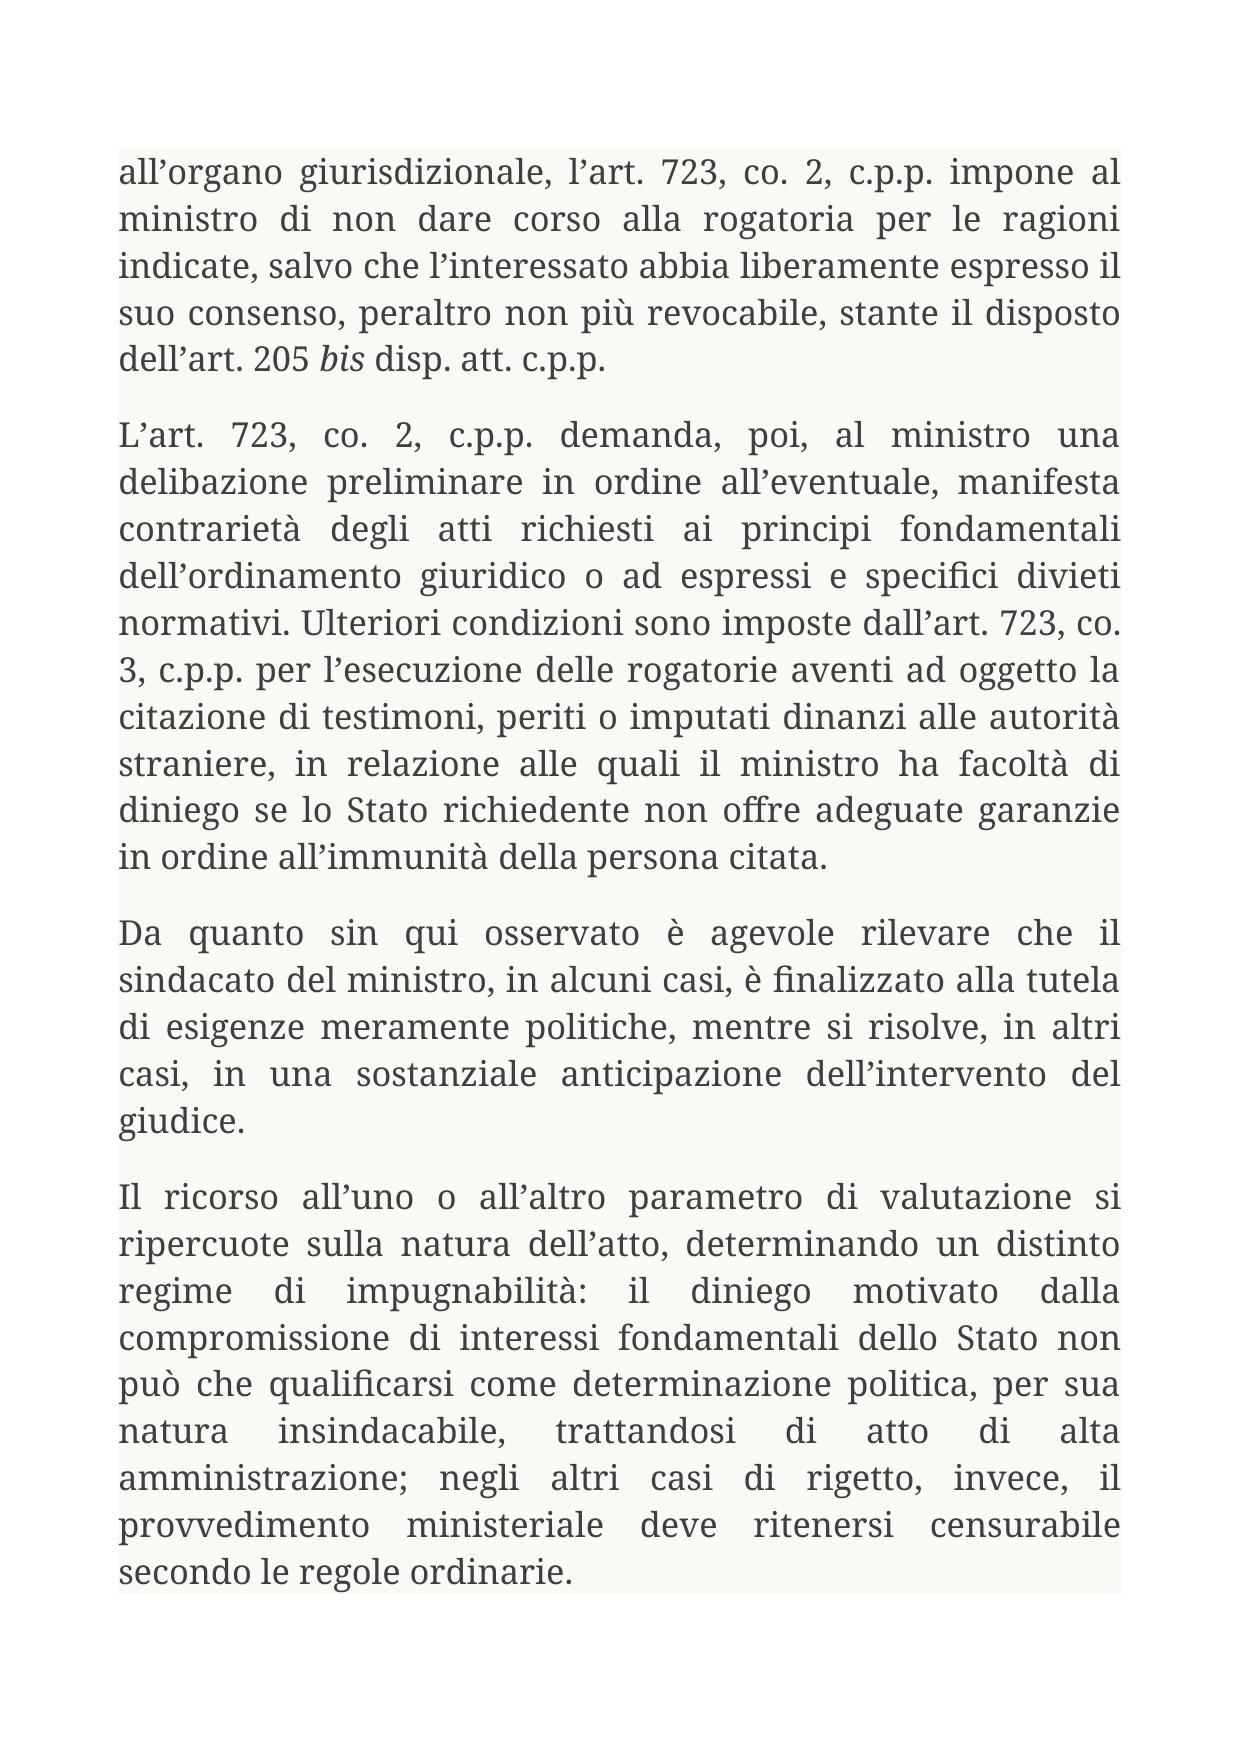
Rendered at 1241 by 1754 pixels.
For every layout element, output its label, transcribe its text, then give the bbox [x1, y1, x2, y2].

text L’art. 723, co. 2, c.p.p. demanda, poi, al ministro una delibazione preliminare in ordine all’eventuale, manifesta contrarietà degli atti richiesti ai principi fondamentali dell’ordinamento giuridico o ad espressi e specifici divieti normativi. Ulteriori condizioni sono imposte dall’art. 723, co. 3, c.p.p. per l’esecuzione delle rogatorie aventi ad oggetto la citazione di testimoni, periti o imputati dinanzi alle autorità straniere, in relazione alle quali il ministro ha facoltà di diniego se lo Stato richiedente non offre adeguate garanzie in ordine all’immunità della persona citata. [118, 411, 1122, 880]
text Il ricorso all’uno o all’altro parametro di valutazione si ripercuote sulla natura dell’atto, determinando un distinto regime di impugnabilità: il diniego motivato dalla compromissione di interessi fondamentali dello Stato non può che qualificarsi come determinazione politica, per sua natura insindacabile, trattandosi di atto di alta amministrazione; negli altri casi di rigetto, invece, il provvedimento ministeriale deve ritenersi censurabile secondo le regole ordinarie. [118, 1173, 1122, 1594]
text Da quanto sin qui osservato è agevole rilevare che il sindacato del ministro, in alcuni casi, è finalizzato alla tutela di esigenze meramente politiche, mentre si risolve, in altri casi, in una sostanziale anticipazione dell’intervento del giudice. [118, 909, 1122, 1143]
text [118, 148, 1122, 382]
